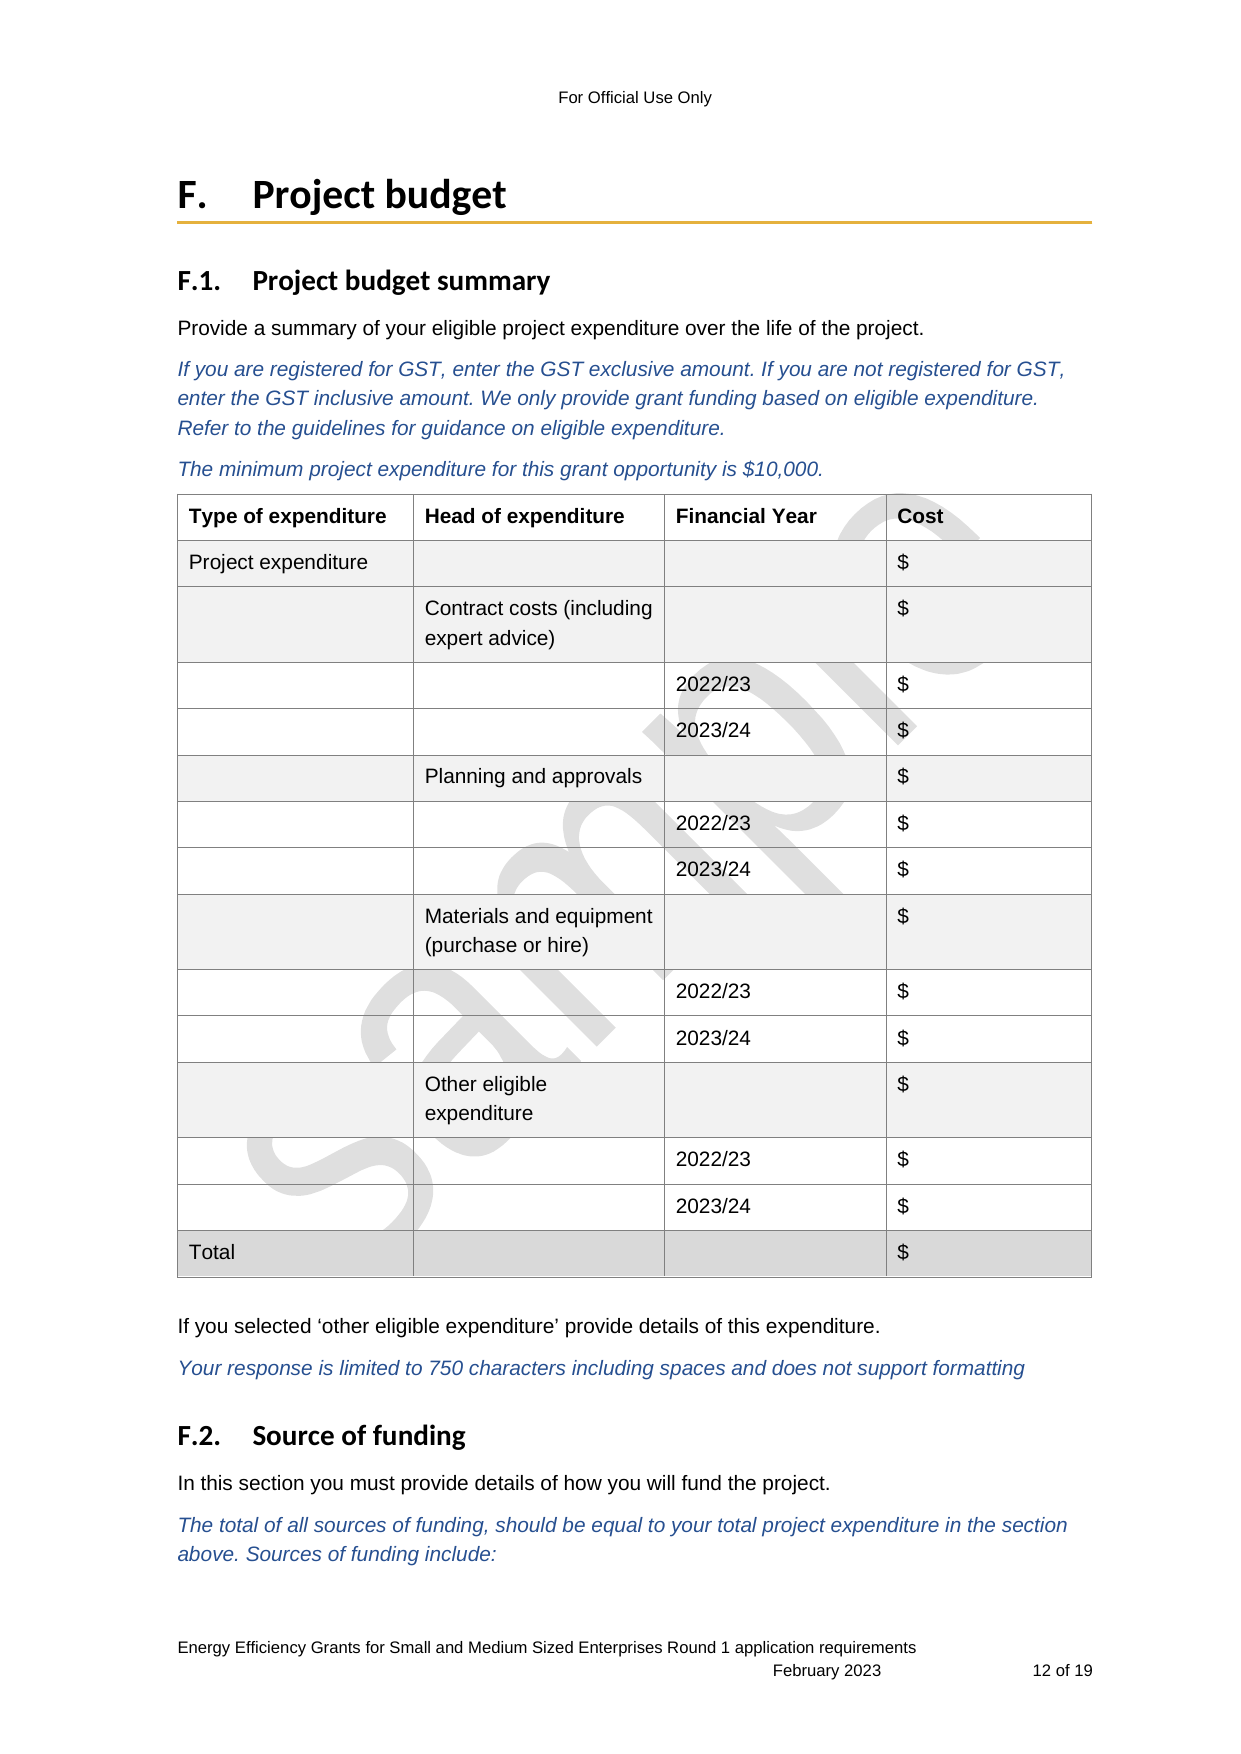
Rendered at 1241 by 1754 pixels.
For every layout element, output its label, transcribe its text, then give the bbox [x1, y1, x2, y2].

subtitle Source of funding [177, 1417, 1092, 1453]
table_cell [665, 1063, 886, 1137]
table_cell Total [178, 1231, 413, 1276]
table_cell [414, 848, 664, 893]
table_cell $ [887, 587, 1091, 662]
table_cell [178, 970, 413, 1015]
table_cell Materials and equipment (purchase or hire) [414, 895, 664, 969]
subtitle Project budget [177, 168, 1092, 221]
table_cell $ [887, 1016, 1091, 1062]
subtitle If you selected ‘other eligible expenditure’ provide details of this expenditure. [177, 1314, 1092, 1338]
table_cell $ [887, 848, 1091, 893]
table_cell [178, 709, 413, 754]
table_cell $ [887, 756, 1091, 801]
text Provide a summary of your eligible project expenditure over the life of the project. [177, 310, 1092, 339]
table_cell 2023/24 [665, 1016, 886, 1062]
text If you are registered for GST, enter the GST exclusive amount. If you are not registered for GST, enter the GST inclusive amount. We only provide grant funding based on eligible expenditure. Refer to the guidelines for guidance on eligible expenditure. [177, 352, 1092, 439]
table_cell [178, 587, 413, 662]
table_cell $ [887, 1063, 1091, 1137]
table_header Financial Year [665, 495, 886, 540]
table_cell [414, 802, 664, 847]
table_header Cost [887, 495, 1091, 540]
table_cell 2022/23 [665, 1138, 886, 1184]
table_cell Project expenditure [178, 541, 413, 586]
text Your response is limited to 750 characters including spaces and does not support formatting [177, 1351, 1092, 1380]
text The total of all sources of funding, should be equal to your total project expenditure in the section above. Sources of funding include: [177, 1507, 1092, 1566]
table_cell [414, 1138, 664, 1184]
table_cell [178, 663, 413, 708]
table_cell 2022/23 [665, 663, 886, 708]
table_cell [665, 1231, 886, 1276]
table_cell [178, 802, 413, 847]
table_cell $ [887, 709, 1091, 754]
table_cell 2023/24 [665, 1185, 886, 1230]
table_cell $ [887, 1138, 1091, 1184]
table_cell [414, 1016, 664, 1062]
table_cell [414, 709, 664, 754]
table_cell [178, 1138, 413, 1184]
table_cell [414, 970, 664, 1015]
table_cell 2022/23 [665, 802, 886, 847]
table_cell $ [887, 970, 1091, 1015]
table_cell $ [887, 1185, 1091, 1230]
table_cell [178, 1063, 413, 1137]
table_cell Contract costs (including expert advice) [414, 587, 664, 662]
table_cell [665, 895, 886, 969]
table_cell [665, 587, 886, 662]
table_cell [414, 1231, 664, 1276]
table_cell $ [887, 541, 1091, 586]
table_cell $ [887, 663, 1091, 708]
text The minimum project expenditure for this grant opportunity is $10,000. [177, 452, 1092, 481]
table_cell $ [887, 895, 1091, 969]
text In this section you must provide details of how you will fund the project. [177, 1466, 1092, 1495]
table_cell [178, 1016, 413, 1062]
table_cell [414, 1185, 664, 1230]
table_cell $ [887, 1231, 1091, 1276]
subtitle Project budget summary [177, 262, 1092, 298]
table_cell [178, 1185, 413, 1230]
table_cell $ [887, 802, 1091, 847]
table_cell [414, 541, 664, 586]
table_cell [178, 756, 413, 801]
table_cell [178, 895, 413, 969]
table_cell 2023/24 [665, 848, 886, 893]
table_cell [414, 663, 664, 708]
table_header Head of expenditure [414, 495, 664, 540]
table_cell [665, 541, 886, 586]
table_cell 2022/23 [665, 970, 886, 1015]
table_cell [665, 756, 886, 801]
table_cell [178, 848, 413, 893]
table_cell Planning and approvals [414, 756, 664, 801]
table_cell Other eligible expenditure [414, 1063, 664, 1137]
table_cell 2023/24 [665, 709, 886, 754]
table_header Type of expenditure [178, 495, 413, 540]
